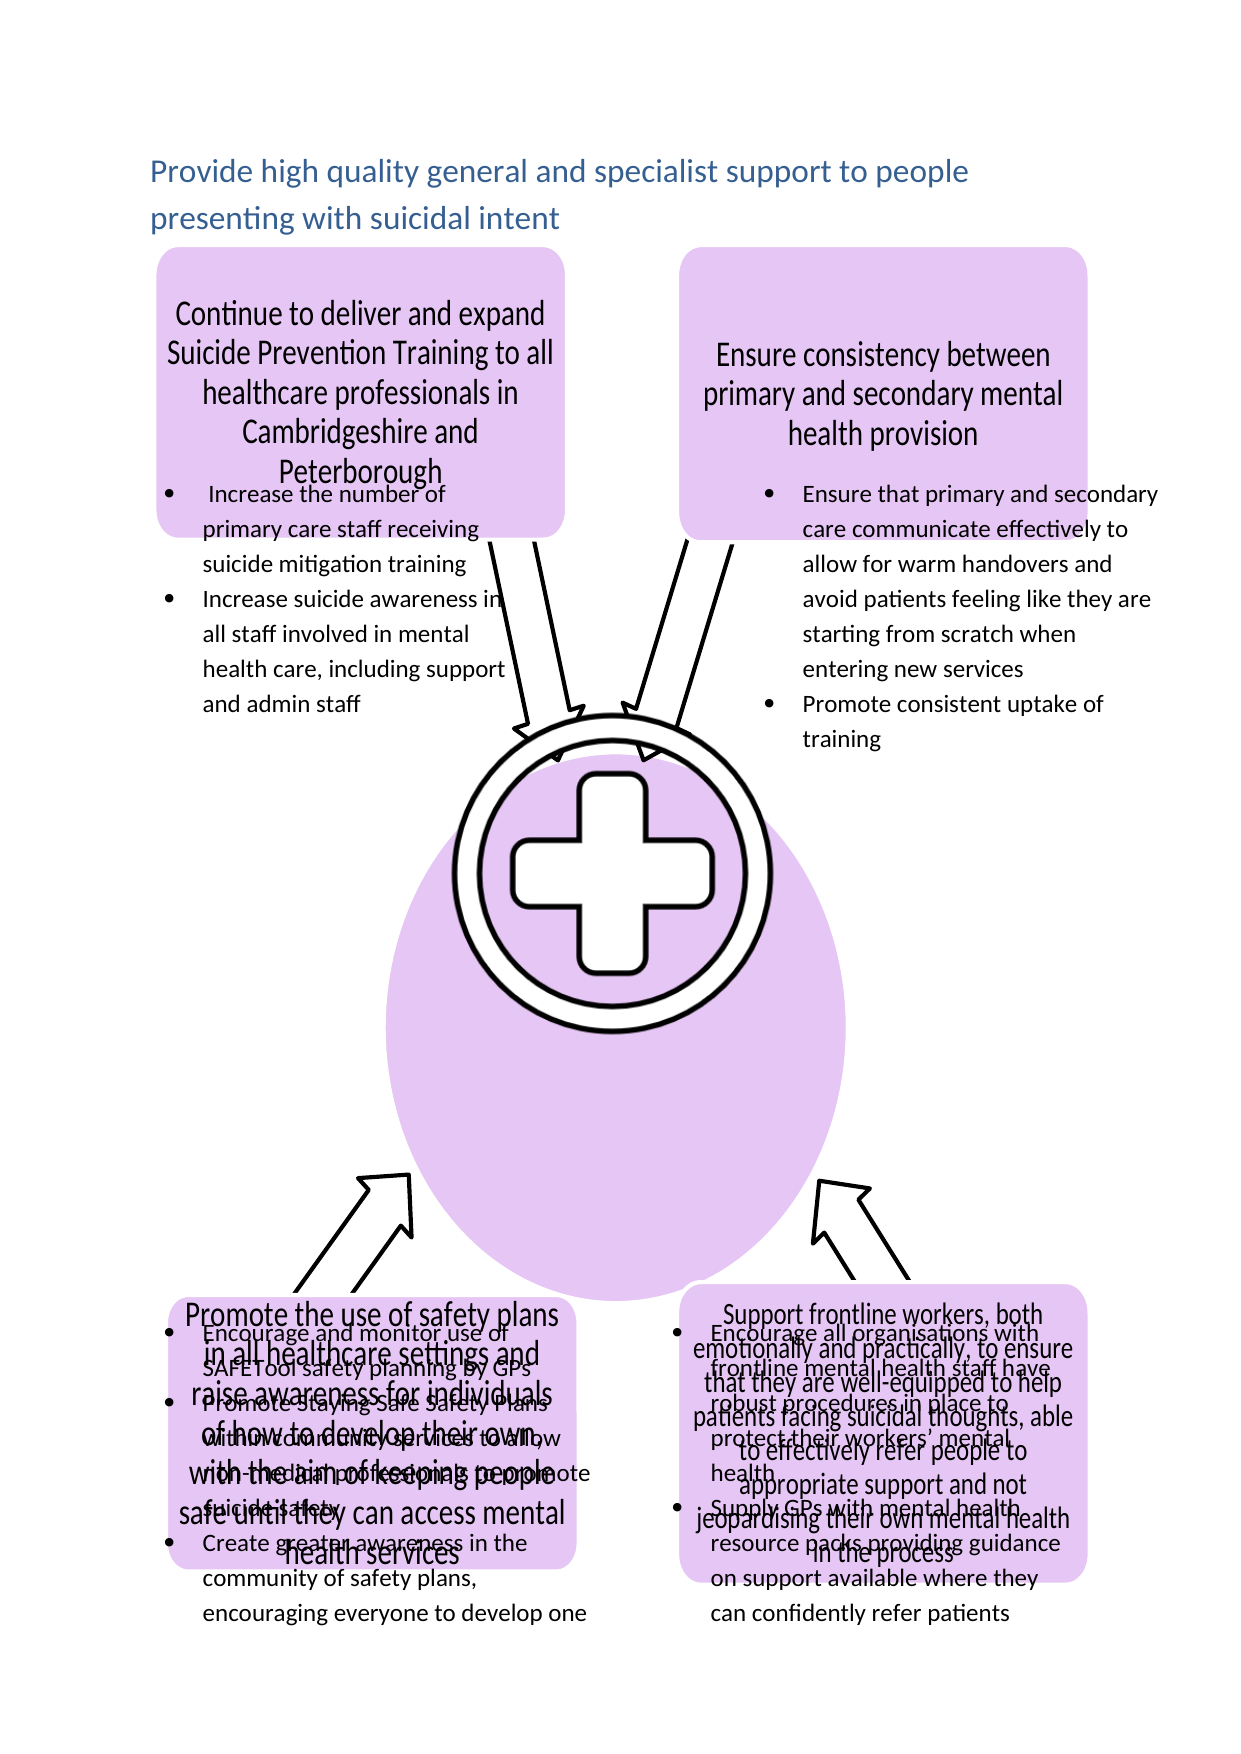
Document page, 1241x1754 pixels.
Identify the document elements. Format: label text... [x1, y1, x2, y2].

picture [413, 675, 812, 1073]
subtitle Provide high quality general and specialist support to people presenting with suicidal intent [150, 150, 1090, 237]
